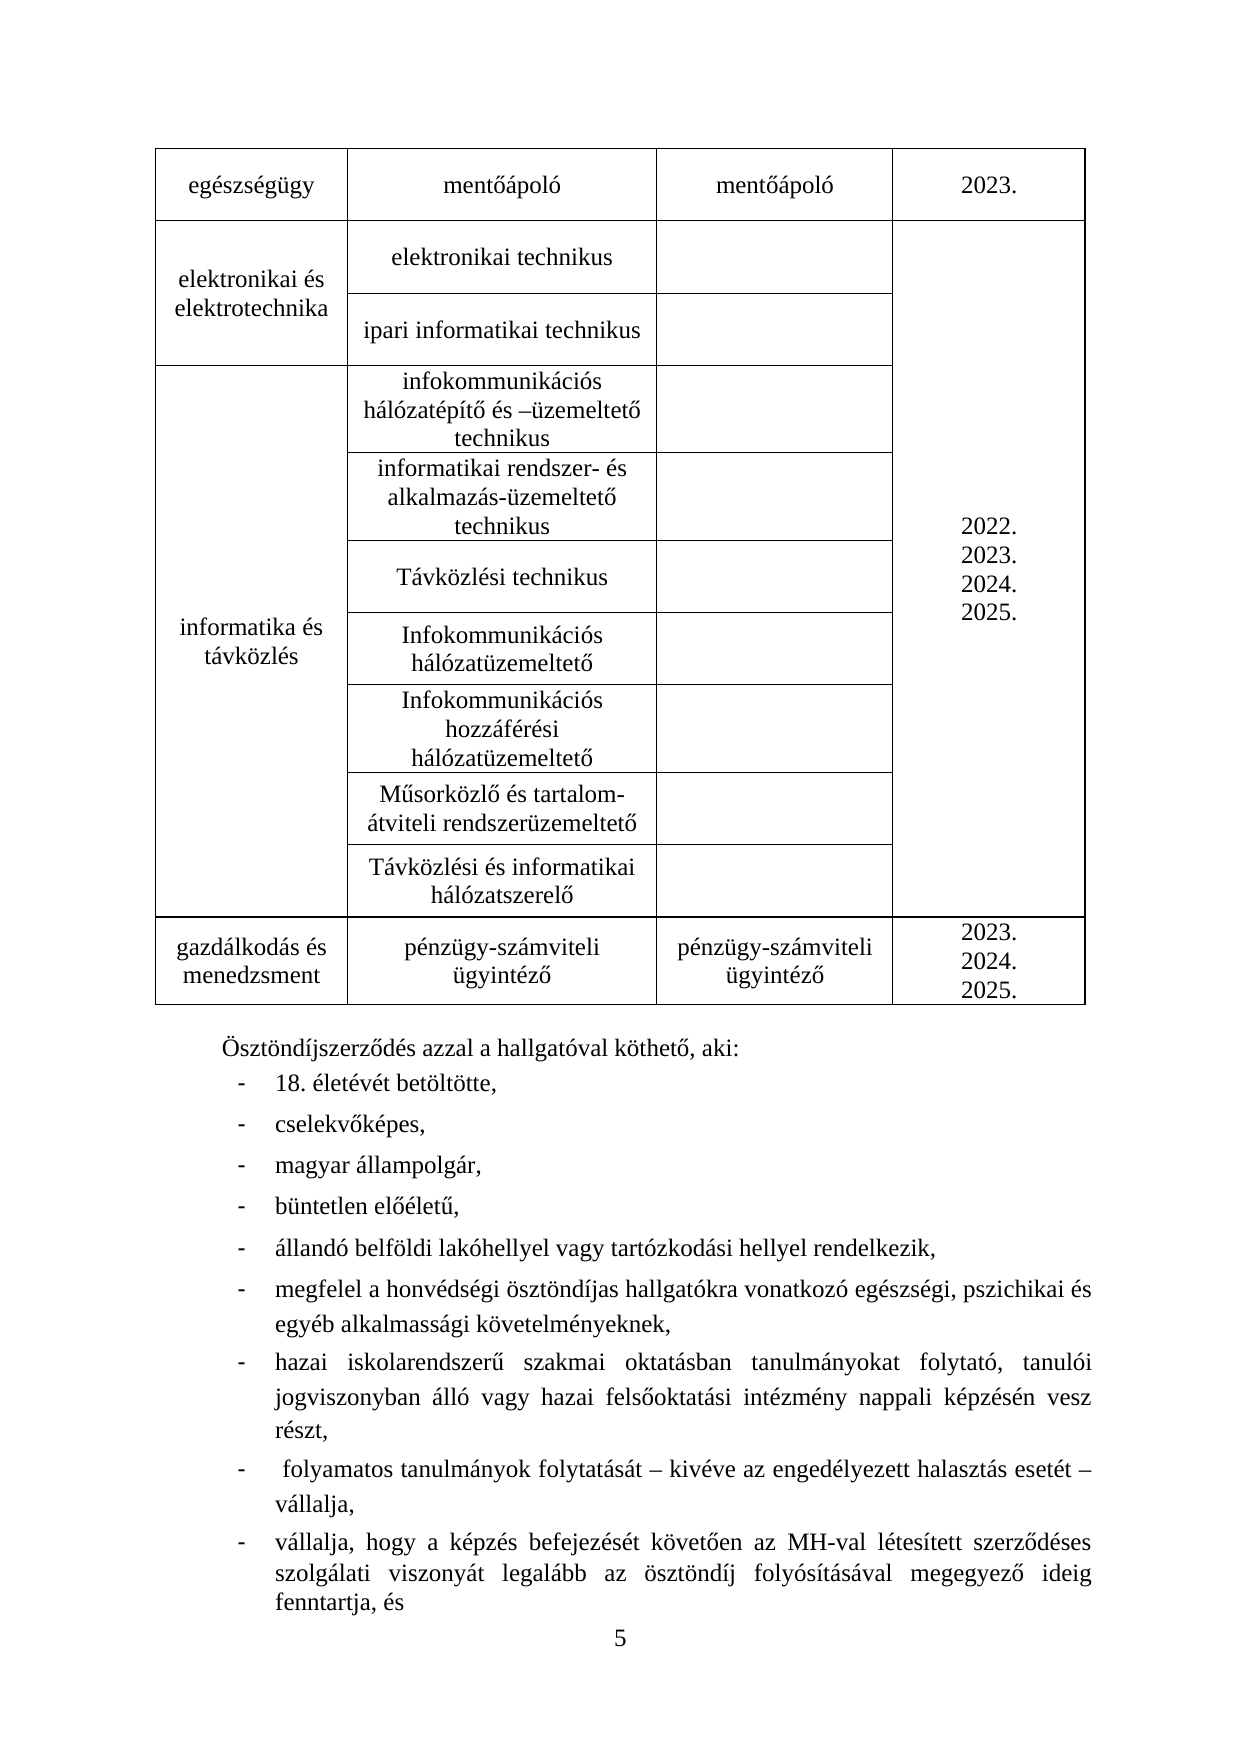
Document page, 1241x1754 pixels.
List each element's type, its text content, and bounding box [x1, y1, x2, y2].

table_cell [657, 541, 892, 612]
table_cell mentőápoló [657, 149, 892, 220]
table_cell 2022. 2023. 2024. 2025. [893, 221, 1084, 916]
table_cell [657, 685, 892, 772]
table_cell [657, 221, 892, 292]
table_cell Műsorközlő és tartalom-átviteli rendszerüzemeltető [348, 773, 656, 844]
table_cell pénzügy-számviteli ügyintéző [348, 918, 656, 1004]
table_cell [657, 453, 892, 539]
list vállalja, hogy a képzés befejezését követően az MH-val létesített szerződéses szolgálati viszonyát legalább az ösztöndíj folyósításával megegyező ideig fenntartja, és [237, 1524, 1092, 1615]
table_cell egészségügy [156, 149, 347, 220]
list cselekvőképes, [237, 1106, 1092, 1139]
table_cell mentőápoló [348, 149, 656, 220]
table_cell elektronikai és elektrotechnika [156, 221, 347, 365]
table_cell infokommunikációs hálózatépítő és –üzemeltető technikus [348, 366, 656, 452]
table_cell informatikai rendszer- és alkalmazás-üzemeltető technikus [348, 453, 656, 539]
table_cell [657, 294, 892, 365]
list állandó belföldi lakóhellyel vagy tartózkodási hellyel rendelkezik, [237, 1229, 1092, 1263]
list megfelel a honvédségi ösztöndíjas hallgatókra vonatkozó egészségi, pszichikai és egyéb alkalmassági követelményeknek, [237, 1271, 1092, 1338]
table_cell [657, 845, 892, 916]
table_cell Infokommunikációs hálózatüzemeltető [348, 613, 656, 684]
table_cell ipari informatikai technikus [348, 294, 656, 365]
table_cell Távközlési technikus [348, 541, 656, 612]
table_cell elektronikai technikus [348, 221, 656, 292]
list 18. életévét betöltötte, [237, 1064, 1092, 1098]
table_cell [657, 366, 892, 452]
table_cell Távközlési és informatikai hálózatszerelő [348, 845, 656, 916]
table_cell Infokommunikációs hozzáférési hálózatüzemeltető [348, 685, 656, 772]
list büntetlen előéletű, [237, 1188, 1092, 1222]
table_cell informatika és távközlés [156, 366, 347, 916]
table_cell 2023. 2024. 2025. [893, 918, 1084, 1004]
table_cell [657, 613, 892, 684]
table_cell gazdálkodás és menedzsment [156, 918, 347, 1004]
list magyar állampolgár, [237, 1147, 1092, 1181]
table_cell 2023. [893, 149, 1084, 220]
table_cell [657, 773, 892, 844]
list hazai iskolarendszerű szakmai oktatásban tanulmányokat folytató, tanulói jogviszonyban álló vagy hazai felsőoktatási intézmény nappali képzésén vesz részt, [237, 1344, 1092, 1444]
list folyamatos tanulmányok folytatását – kivéve az engedélyezett halasztás esetét – vállalja, [237, 1450, 1092, 1517]
text Ösztöndíjszerződés azzal a hallgatóval köthető, aki: [148, 1033, 1092, 1062]
table_cell pénzügy-számviteli ügyintéző [657, 918, 892, 1004]
